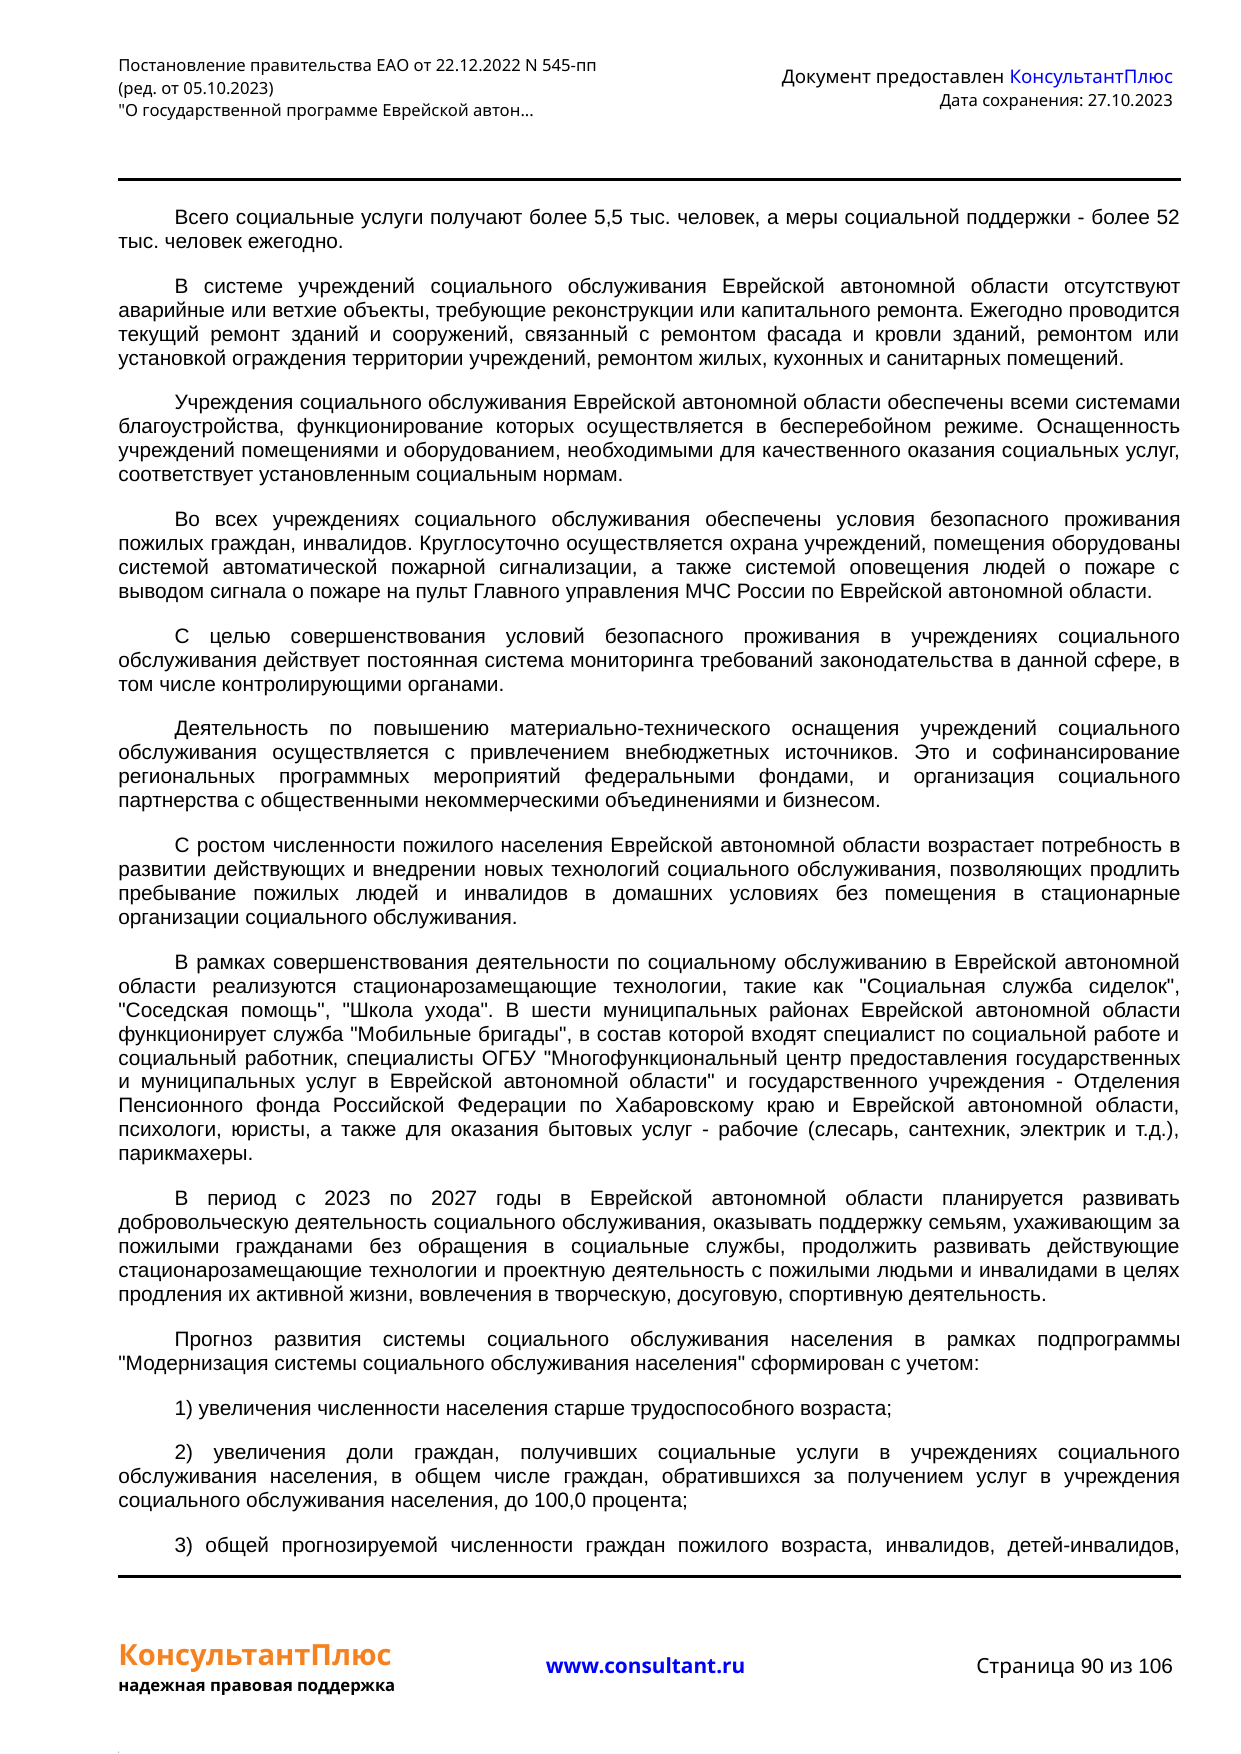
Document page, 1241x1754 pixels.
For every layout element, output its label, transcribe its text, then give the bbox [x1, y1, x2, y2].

text Прогноз развития системы социального обслуживания населения в рамках подпрограммы "Модернизация системы социального обслуживания населения" сформирован с учетом: [118, 1327, 1181, 1374]
text 2) увеличения доли граждан, получивших социальные услуги в учреждениях социального обслуживания населения, в общем числе граждан, обратившихся за получением услуг в учреждения социального обслуживания населения, до 100,0 процента; [118, 1440, 1181, 1512]
text Во всех учреждениях социального обслуживания обеспечены условия безопасного проживания пожилых граждан, инвалидов. Круглосуточно осуществляется охрана учреждений, помещения оборудованы системой автоматической пожарной сигнализации, а также системой оповещения людей о пожаре с выводом сигнала о пожаре на пульт Главного управления МЧС России по Еврейской автономной области. [118, 507, 1181, 603]
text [118, 1533, 1181, 1557]
text 1) увеличения численности населения старше трудоспособного возраста; [118, 1395, 1181, 1419]
text В период с 2023 по 2027 годы в Еврейской автономной области планируется развивать добровольческую деятельность социального обслуживания, оказывать поддержку семьям, ухаживающим за пожилыми гражданами без обращения в социальные службы, продолжить развивать действующие стационарозамещающие технологии и проектную деятельность с пожилыми людьми и инвалидами в целях продления их активной жизни, вовлечения в творческую, досуговую, спортивную деятельность. [118, 1186, 1181, 1306]
text Деятельность по повышению материально-технического оснащения учреждений социального обслуживания осуществляется с привлечением внебюджетных источников. Это и софинансирование региональных программных мероприятий федеральными фондами, и организация социального партнерства с общественными некоммерческими объединениями и бизнесом. [118, 716, 1181, 812]
text В системе учреждений социального обслуживания Еврейской автономной области отсутствуют аварийные или ветхие объекты, требующие реконструкции или капитального ремонта. Ежегодно проводится текущий ремонт зданий и сооружений, связанный с ремонтом фасада и кровли зданий, ремонтом или установкой ограждения территории учреждений, ремонтом жилых, кухонных и санитарных помещений. [118, 273, 1181, 369]
text С ростом численности пожилого населения Еврейской автономной области возрастает потребность в развитии действующих и внедрении новых технологий социального обслуживания, позволяющих продлить пребывание пожилых людей и инвалидов в домашних условиях без помещения в стационарные организации социального обслуживания. [118, 833, 1181, 929]
text С целью совершенствования условий безопасного проживания в учреждениях социального обслуживания действует постоянная система мониторинга требований законодательства в данной сфере, в том числе контролирующими органами. [118, 623, 1181, 695]
text Всего социальные услуги получают более 5,5 тыс. человек, а меры социальной поддержки - более 52 тыс. человек ежегодно. [118, 205, 1181, 253]
text В рамках совершенствования деятельности по социальному обслуживанию в Еврейской автономной области реализуются стационарозамещающие технологии, такие как "Социальная служба сиделок", "Соседская помощь", "Школа ухода". В шести муниципальных районах Еврейской автономной области функционирует служба "Мобильные бригады", в состав которой входят специалист по социальной работе и социальный работник, специалисты ОГБУ "Многофункциональный центр предоставления государственных и муниципальных услуг в Еврейской автономной области" и государственного учреждения - Отделения Пенсионного фонда Российской Федерации по Хабаровскому краю и Еврейской автономной области, психологи, юристы, а также для оказания бытовых услуг - рабочие (слесарь, сантехник, электрик и т.д.), парикмахеры. [118, 949, 1181, 1165]
text Учреждения социального обслуживания Еврейской автономной области обеспечены всеми системами благоустройства, функционирование которых осуществляется в бесперебойном режиме. Оснащенность учреждений помещениями и оборудованием, необходимыми для качественного оказания социальных услуг, соответствует установленным социальным нормам. [118, 390, 1181, 486]
